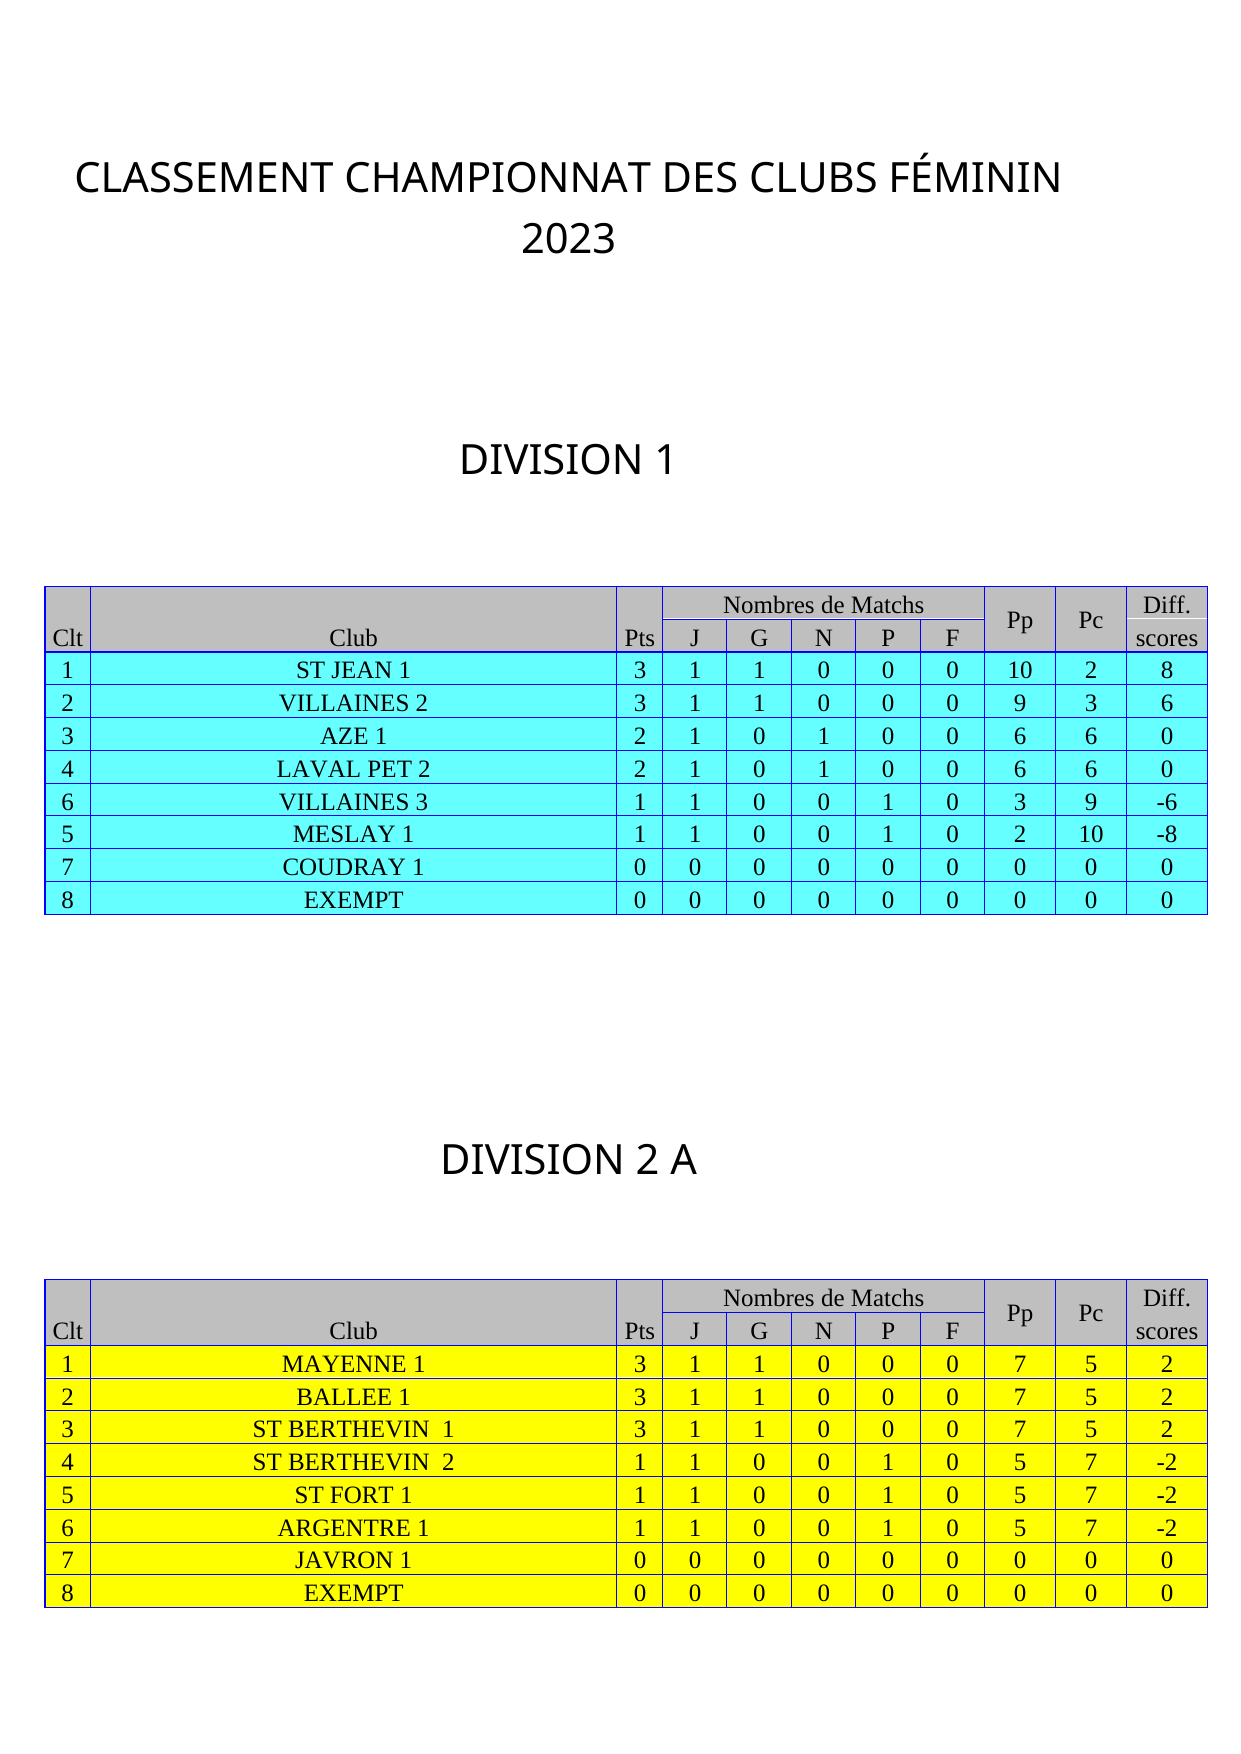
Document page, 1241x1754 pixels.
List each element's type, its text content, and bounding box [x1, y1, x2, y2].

text DIVISION 1 [44, 430, 1093, 487]
table_header Diff. [1127, 587, 1207, 618]
table_header Nombres de Matchs [663, 1280, 984, 1312]
table_cell 3 [617, 1411, 662, 1443]
table_cell 1 [727, 653, 791, 684]
table_header Nombres de Matchs [663, 587, 984, 618]
table_cell G [727, 1313, 791, 1345]
table_cell 1 [663, 685, 726, 717]
table_cell 0 [921, 685, 984, 717]
table_cell 1 [727, 1346, 791, 1377]
table_cell 9 [1056, 784, 1126, 815]
table_cell 8 [46, 882, 90, 914]
table_cell 0 [792, 784, 855, 815]
table_cell 2 [46, 1379, 90, 1410]
table_cell F [921, 620, 984, 651]
table_cell 0 [792, 1477, 855, 1509]
table_cell -8 [1127, 816, 1207, 848]
table_cell 2 [1127, 1411, 1207, 1443]
table_cell 2 [617, 718, 662, 750]
table_cell 0 [727, 1543, 791, 1574]
table_cell P [856, 620, 920, 651]
table_cell -2 [1127, 1444, 1207, 1476]
table_cell 0 [921, 882, 984, 914]
table_cell 5 [1056, 1379, 1126, 1410]
table_cell 5 [985, 1444, 1055, 1476]
table_cell 0 [856, 685, 920, 717]
table_cell 1 [617, 1444, 662, 1476]
table_cell ARGENTRE 1 [91, 1510, 616, 1542]
table_cell 0 [856, 849, 920, 881]
table_cell -2 [1127, 1477, 1207, 1509]
table_cell 0 [921, 1510, 984, 1542]
table_cell 0 [985, 1543, 1055, 1574]
table_cell 1 [617, 784, 662, 815]
table_cell 1 [663, 1444, 726, 1476]
table_cell 9 [985, 685, 1055, 717]
table_cell 0 [792, 1346, 855, 1377]
table_cell 7 [985, 1379, 1055, 1410]
table_cell 1 [727, 1379, 791, 1410]
table_cell 0 [921, 1379, 984, 1410]
table_cell 7 [985, 1346, 1055, 1377]
table_cell 8 [1127, 653, 1207, 684]
table_cell 0 [617, 1543, 662, 1574]
table_cell 6 [46, 1510, 90, 1542]
table_cell 0 [985, 882, 1055, 914]
table_cell LAVAL PET 2 [91, 751, 616, 783]
table_cell 0 [617, 849, 662, 881]
table_cell 4 [46, 751, 90, 783]
table_cell -6 [1127, 784, 1207, 815]
table_cell 1 [663, 784, 726, 815]
table_cell 1 [856, 816, 920, 848]
table_cell 0 [921, 718, 984, 750]
table_cell 10 [1056, 816, 1126, 848]
table_cell 7 [46, 1543, 90, 1574]
table_cell 0 [856, 718, 920, 750]
table_cell 0 [856, 1379, 920, 1410]
table_cell 2 [1056, 653, 1126, 684]
table_header Club [91, 587, 616, 651]
table_cell 1 [663, 1346, 726, 1377]
table_cell 1 [663, 653, 726, 684]
table_cell 0 [727, 882, 791, 914]
table_cell 0 [727, 718, 791, 750]
table_cell 0 [921, 784, 984, 815]
table_cell 1 [792, 751, 855, 783]
table_cell 5 [46, 1477, 90, 1509]
table_cell 0 [921, 1444, 984, 1476]
table_cell 0 [792, 1543, 855, 1574]
table_cell 0 [856, 751, 920, 783]
table_cell 0 [921, 751, 984, 783]
table_cell 0 [727, 1444, 791, 1476]
table_cell scores [1127, 619, 1207, 651]
table_cell 0 [727, 816, 791, 848]
table_cell 0 [1127, 849, 1207, 881]
table_cell N [792, 620, 855, 651]
table_cell 1 [856, 1477, 920, 1509]
table_cell 1 [663, 816, 726, 848]
table_cell -2 [1127, 1510, 1207, 1542]
table_cell 7 [1056, 1510, 1126, 1542]
table_cell 0 [792, 1411, 855, 1443]
table_cell 1 [663, 1477, 726, 1509]
table_cell 0 [1056, 1543, 1126, 1574]
table_cell 0 [985, 849, 1055, 881]
table_cell 0 [727, 849, 791, 881]
table_cell AZE 1 [91, 718, 616, 750]
table_cell 8 [46, 1575, 90, 1607]
table_cell 1 [46, 653, 90, 684]
table_cell 6 [1056, 751, 1126, 783]
table_cell 0 [792, 1444, 855, 1476]
table_cell 0 [1127, 718, 1207, 750]
table_cell 1 [663, 1379, 726, 1410]
table_cell VILLAINES 2 [91, 685, 616, 717]
table_header Pts [617, 1280, 662, 1345]
table_cell 6 [1127, 685, 1207, 717]
table_cell 2 [1127, 1346, 1207, 1377]
table_header Pc [1056, 1280, 1126, 1345]
table_header Pts [617, 587, 662, 651]
table_cell 0 [663, 1575, 726, 1607]
table_cell F [921, 1313, 984, 1345]
table_cell 0 [856, 653, 920, 684]
table_header Pc [1056, 587, 1126, 651]
table_cell 0 [1127, 751, 1207, 783]
table_cell 0 [921, 653, 984, 684]
table_cell 0 [856, 1411, 920, 1443]
table_cell 0 [792, 1510, 855, 1542]
table_cell ST FORT 1 [91, 1477, 616, 1509]
table_cell 0 [1056, 849, 1126, 881]
table_cell 0 [792, 1379, 855, 1410]
text CLASSEMENT CHAMPIONNAT DES CLUBS FÉMININ 2023 [44, 148, 1093, 266]
table_cell 1 [856, 1444, 920, 1476]
table_cell 0 [1056, 882, 1126, 914]
table_cell 0 [792, 653, 855, 684]
table_cell COUDRAY 1 [91, 849, 616, 881]
table_cell JAVRON 1 [91, 1543, 616, 1574]
table_cell MAYENNE 1 [91, 1346, 616, 1377]
table_cell P [856, 1313, 920, 1345]
table_cell 1 [617, 1510, 662, 1542]
table_cell 0 [1127, 1575, 1207, 1607]
table_header Pp [985, 1280, 1055, 1345]
table_header Clt [46, 1280, 90, 1345]
table_cell 3 [46, 1411, 90, 1443]
table_cell 0 [921, 1543, 984, 1574]
table_cell BALLEE 1 [91, 1379, 616, 1410]
table_cell 3 [617, 653, 662, 684]
table_cell EXEMPT [91, 1575, 616, 1607]
table_cell J [663, 1313, 726, 1345]
table_cell 1 [663, 718, 726, 750]
table_cell 6 [985, 751, 1055, 783]
table_cell ST BERTHEVIN 2 [91, 1444, 616, 1476]
table_cell N [792, 1313, 855, 1345]
table_cell VILLAINES 3 [91, 784, 616, 815]
table_cell 0 [663, 882, 726, 914]
table_cell 0 [856, 1543, 920, 1574]
table_cell 5 [1056, 1411, 1126, 1443]
table_cell 0 [792, 816, 855, 848]
table_cell 6 [985, 718, 1055, 750]
table_cell 3 [46, 718, 90, 750]
table_cell 10 [985, 653, 1055, 684]
table_cell 5 [46, 816, 90, 848]
table_cell 1 [617, 1477, 662, 1509]
table_cell 1 [856, 784, 920, 815]
table_cell 5 [985, 1477, 1055, 1509]
table_cell 0 [663, 1543, 726, 1574]
table_header Clt [46, 587, 90, 651]
table_cell 0 [856, 1346, 920, 1377]
table_cell J [663, 620, 726, 651]
table_header Diff. [1127, 1280, 1207, 1312]
table_cell 0 [921, 1477, 984, 1509]
table_cell 0 [617, 1575, 662, 1607]
table_cell G [727, 620, 791, 651]
table_cell 0 [856, 882, 920, 914]
table_cell 0 [1127, 1543, 1207, 1574]
table_cell 1 [727, 1411, 791, 1443]
table_cell scores [1127, 1312, 1207, 1345]
table_cell 0 [985, 1575, 1055, 1607]
table_cell 0 [921, 1411, 984, 1443]
table_cell 0 [663, 849, 726, 881]
table_cell 1 [663, 751, 726, 783]
table_cell 5 [1056, 1346, 1126, 1377]
table_cell 7 [985, 1411, 1055, 1443]
table_cell 1 [663, 1510, 726, 1542]
table_cell 7 [1056, 1444, 1126, 1476]
table_cell 0 [792, 685, 855, 717]
table_header Club [91, 1280, 616, 1345]
table_cell 0 [617, 882, 662, 914]
table_cell 7 [46, 849, 90, 881]
table_cell 3 [617, 685, 662, 717]
table_cell 2 [1127, 1379, 1207, 1410]
table_cell ST JEAN 1 [91, 653, 616, 684]
table_cell 2 [985, 816, 1055, 848]
table_cell 0 [727, 1575, 791, 1607]
table_cell 1 [856, 1510, 920, 1542]
table_cell EXEMPT [91, 882, 616, 914]
table_cell 0 [792, 882, 855, 914]
table_cell 2 [617, 751, 662, 783]
table_cell 0 [727, 784, 791, 815]
table_cell 7 [1056, 1477, 1126, 1509]
table_cell 0 [921, 849, 984, 881]
table_cell 0 [1056, 1575, 1126, 1607]
table_cell 3 [617, 1379, 662, 1410]
table_cell 2 [46, 685, 90, 717]
table_header Pp [985, 587, 1055, 651]
table_cell 0 [921, 1346, 984, 1377]
table_cell 0 [792, 1575, 855, 1607]
table_cell 0 [727, 1477, 791, 1509]
table_cell 6 [46, 784, 90, 815]
table_cell ST BERTHEVIN 1 [91, 1411, 616, 1443]
table_cell 1 [727, 685, 791, 717]
table_cell MESLAY 1 [91, 816, 616, 848]
table_cell 0 [921, 1575, 984, 1607]
table_cell 0 [792, 849, 855, 881]
table_cell 0 [727, 751, 791, 783]
table_cell 4 [46, 1444, 90, 1476]
table_cell 5 [985, 1510, 1055, 1542]
table_cell 3 [985, 784, 1055, 815]
table_cell 0 [856, 1575, 920, 1607]
table_cell 0 [921, 816, 984, 848]
table_cell 1 [617, 816, 662, 848]
table_cell 3 [1056, 685, 1126, 717]
table_cell 6 [1056, 718, 1126, 750]
table_cell 0 [1127, 882, 1207, 914]
text DIVISION 2 A [44, 1129, 1093, 1186]
table_cell 0 [727, 1510, 791, 1542]
table_cell 3 [617, 1346, 662, 1377]
table_cell 1 [792, 718, 855, 750]
table_cell 1 [663, 1411, 726, 1443]
table_cell 1 [46, 1346, 90, 1377]
